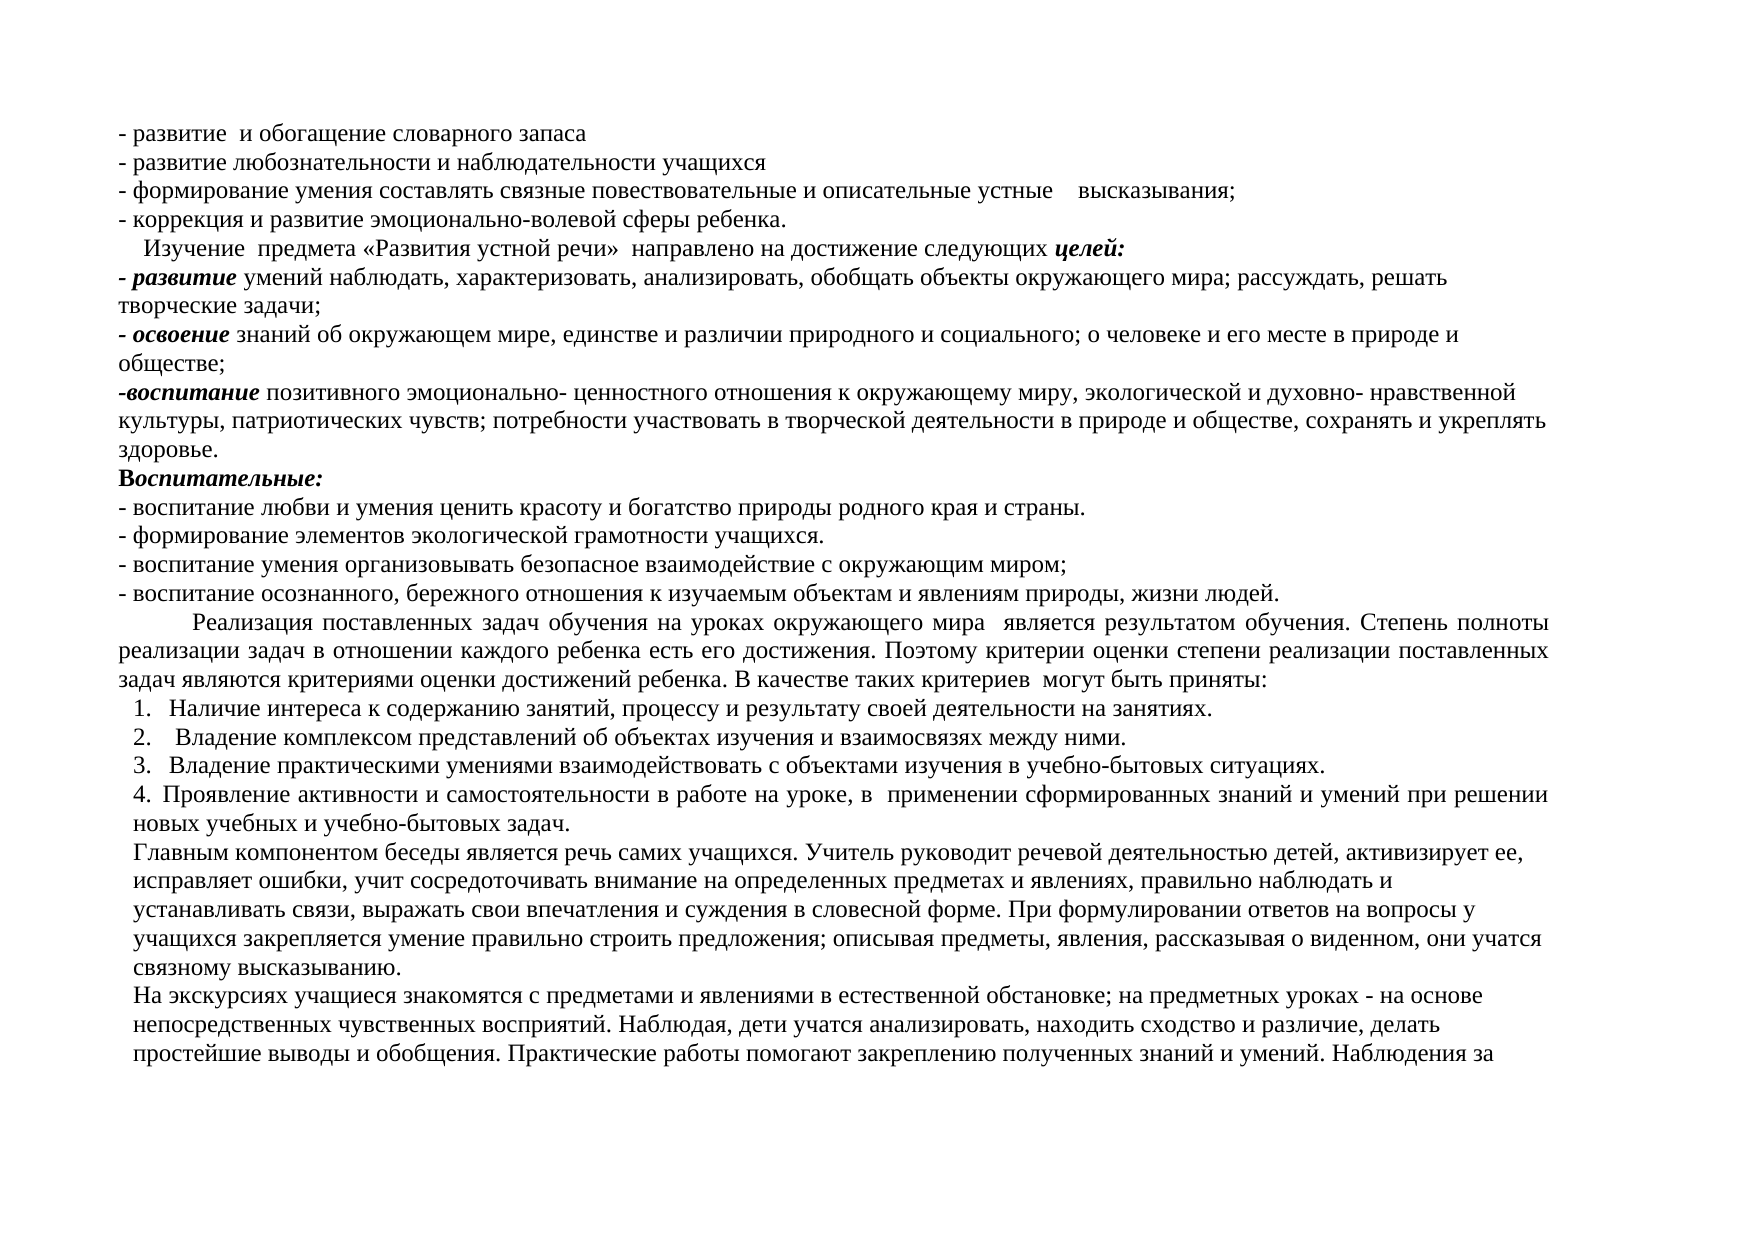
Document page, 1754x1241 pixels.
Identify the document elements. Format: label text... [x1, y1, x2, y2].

text - воспитание любви и умения ценить красоту и богатство природы родного края и страны. [118, 492, 1550, 521]
text - развитие умений наблюдать, характеризовать, анализировать, обобщать объекты окружающего мира; рассуждать, решать творческие задачи; [118, 262, 1550, 319]
text Реализация поставленных задач обучения на уроках окружающего мира является результатом обучения. Степень полноты реализации задач в отношении каждого ребенка есть его достижения. Поэтому критерии оценки степени реализации поставленных задач являются критериями оценки достижений ребенка. В качестве таких критериев могут быть приняты: [118, 607, 1550, 693]
text - формирование элементов экологической грамотности учащихся. [118, 521, 1550, 549]
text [133, 837, 1550, 1067]
text - формирование умения составлять связные повествовательные и описательные устные высказывания; [118, 176, 1550, 204]
list Проявление активности и самостоятельности в работе на уроке, в применении сформированных знаний и умений при решении новых учебных и учебно-бытовых задач. [133, 779, 1550, 837]
list Владение практическими умениями взаимодействовать с объектами изучения в учебно-бытовых ситуациях. [133, 751, 1550, 779]
text -воспитание позитивного эмоционально- ценностного отношения к окружающему миру, экологической и духовно- нравственной культуры, патриотических чувств; потребности участвовать в творческой деятельности в природе и обществе, сохранять и укреплять здоровье. [118, 377, 1550, 463]
text - воспитание осознанного, бережного отношения к изучаемым объектам и явлениям природы, жизни людей. [118, 578, 1550, 607]
text - развитие любознательности и наблюдательности учащихся [118, 147, 1550, 176]
text Изучение предмета «Развития устной речи» направлено на достижение следующих целей: [118, 233, 1550, 262]
text - освоение знаний об окружающем мире, единстве и различии природного и социального; о человеке и его месте в природе и обществе; [118, 319, 1550, 377]
text - коррекция и развитие эмоционально-волевой сферы ребенка. [118, 204, 1550, 233]
list Владение комплексом представлений об объектах изучения и взаимосвязях между ними. [133, 722, 1550, 751]
list Наличие интереса к содержанию занятий, процессу и результату своей деятельности на занятиях. [133, 693, 1550, 722]
text - развитие и обогащение словарного запаса [118, 118, 1550, 147]
text - воспитание умения организовывать безопасное взаимодействие с окружающим миром; [118, 549, 1550, 578]
text Воспитательные: [118, 463, 1550, 492]
